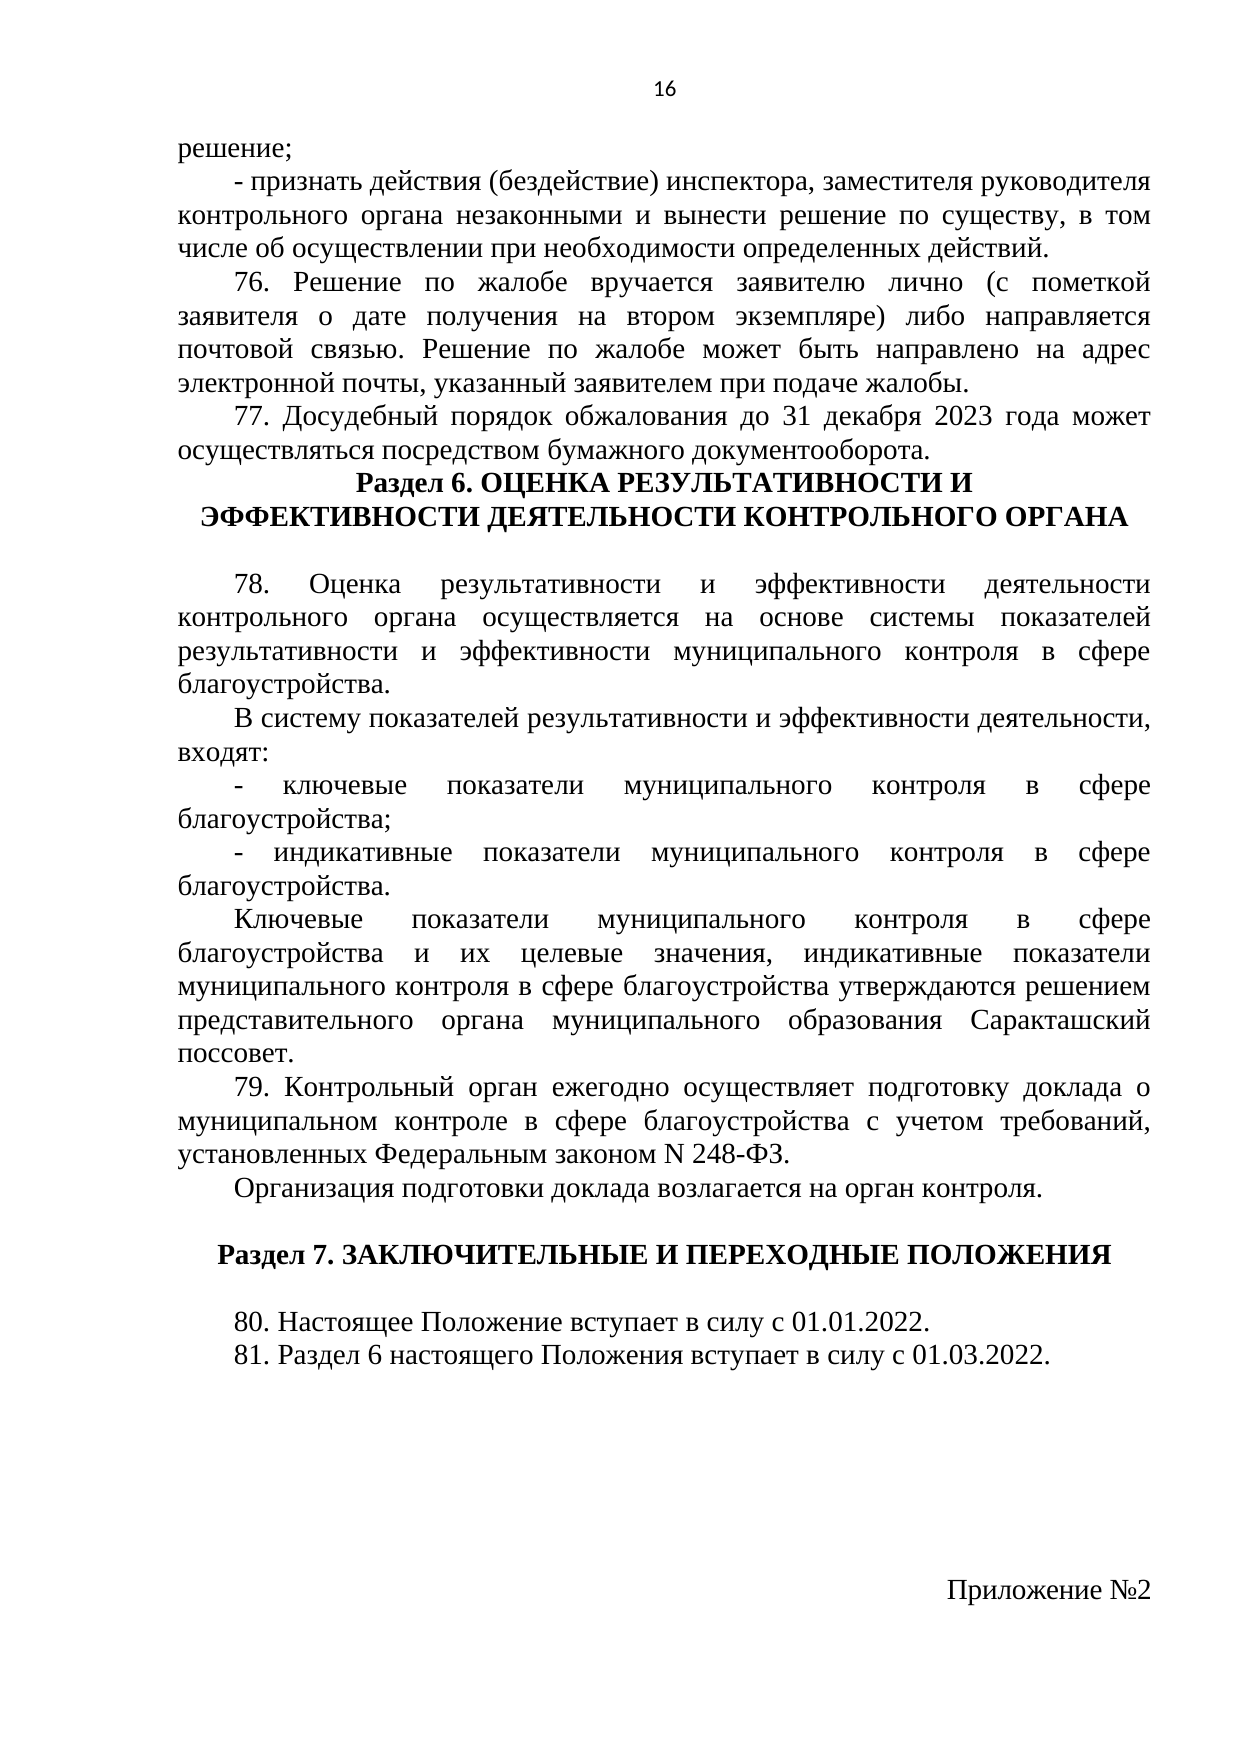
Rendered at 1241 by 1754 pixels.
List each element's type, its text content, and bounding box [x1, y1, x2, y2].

text Ключевые показатели муниципального контроля в сфере благоустройства и их целевые значения, индикативные показатели муниципального контроля в сфере благоустройства утверждаются решением представительного органа муниципального образования Саракташский поссовет. [177, 901, 1152, 1069]
title ЭФФЕКТИВНОСТИ ДЕЯТЕЛЬНОСТИ КОНТРОЛЬНОГО ОРГАНА [177, 499, 1152, 532]
title Раздел 6. ОЦЕНКА РЕЗУЛЬТАТИВНОСТИ И [177, 465, 1152, 499]
text Организация подготовки доклада возлагается на орган контроля. [177, 1170, 1152, 1203]
text 77. Досудебный порядок обжалования до 31 декабря 2023 года может осуществляться посредством бумажного документооборота. [177, 398, 1152, 465]
text - индикативные показатели муниципального контроля в сфере благоустройства. [177, 834, 1152, 901]
text Приложение №2 [177, 1572, 1152, 1606]
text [177, 130, 1152, 163]
text 81. Раздел 6 настоящего Положения вступает в силу с 01.03.2022. [177, 1337, 1152, 1371]
text - ключевые показатели муниципального контроля в сфере благоустройства; [177, 767, 1152, 834]
text 78. Оценка результативности и эффективности деятельности контрольного органа осуществляется на основе системы показателей результативности и эффективности муниципального контроля в сфере благоустройства. [177, 566, 1152, 700]
text - признать действия (бездействие) инспектора, заместителя руководителя контрольного органа незаконными и вынести решение по существу, в том числе об осуществлении при необходимости определенных действий. [177, 163, 1152, 264]
text В систему показателей результативности и эффективности деятельности, входят: [177, 700, 1152, 767]
title Раздел 7. ЗАКЛЮЧИТЕЛЬНЫЕ И ПЕРЕХОДНЫЕ ПОЛОЖЕНИЯ [177, 1237, 1152, 1270]
text 80. Настоящее Положение вступает в силу с 01.01.2022. [177, 1304, 1152, 1337]
text 76. Решение по жалобе вручается заявителю лично (с пометкой заявителя о дате получения на втором экземпляре) либо направляется почтовой связью. Решение по жалобе может быть направлено на адрес электронной почты, указанный заявителем при подаче жалобы. [177, 264, 1152, 398]
text 79. Контрольный орган ежегодно осуществляет подготовку доклада о муниципальном контроле в сфере благоустройства с учетом требований, установленных Федеральным законом N 248-ФЗ. [177, 1069, 1152, 1170]
